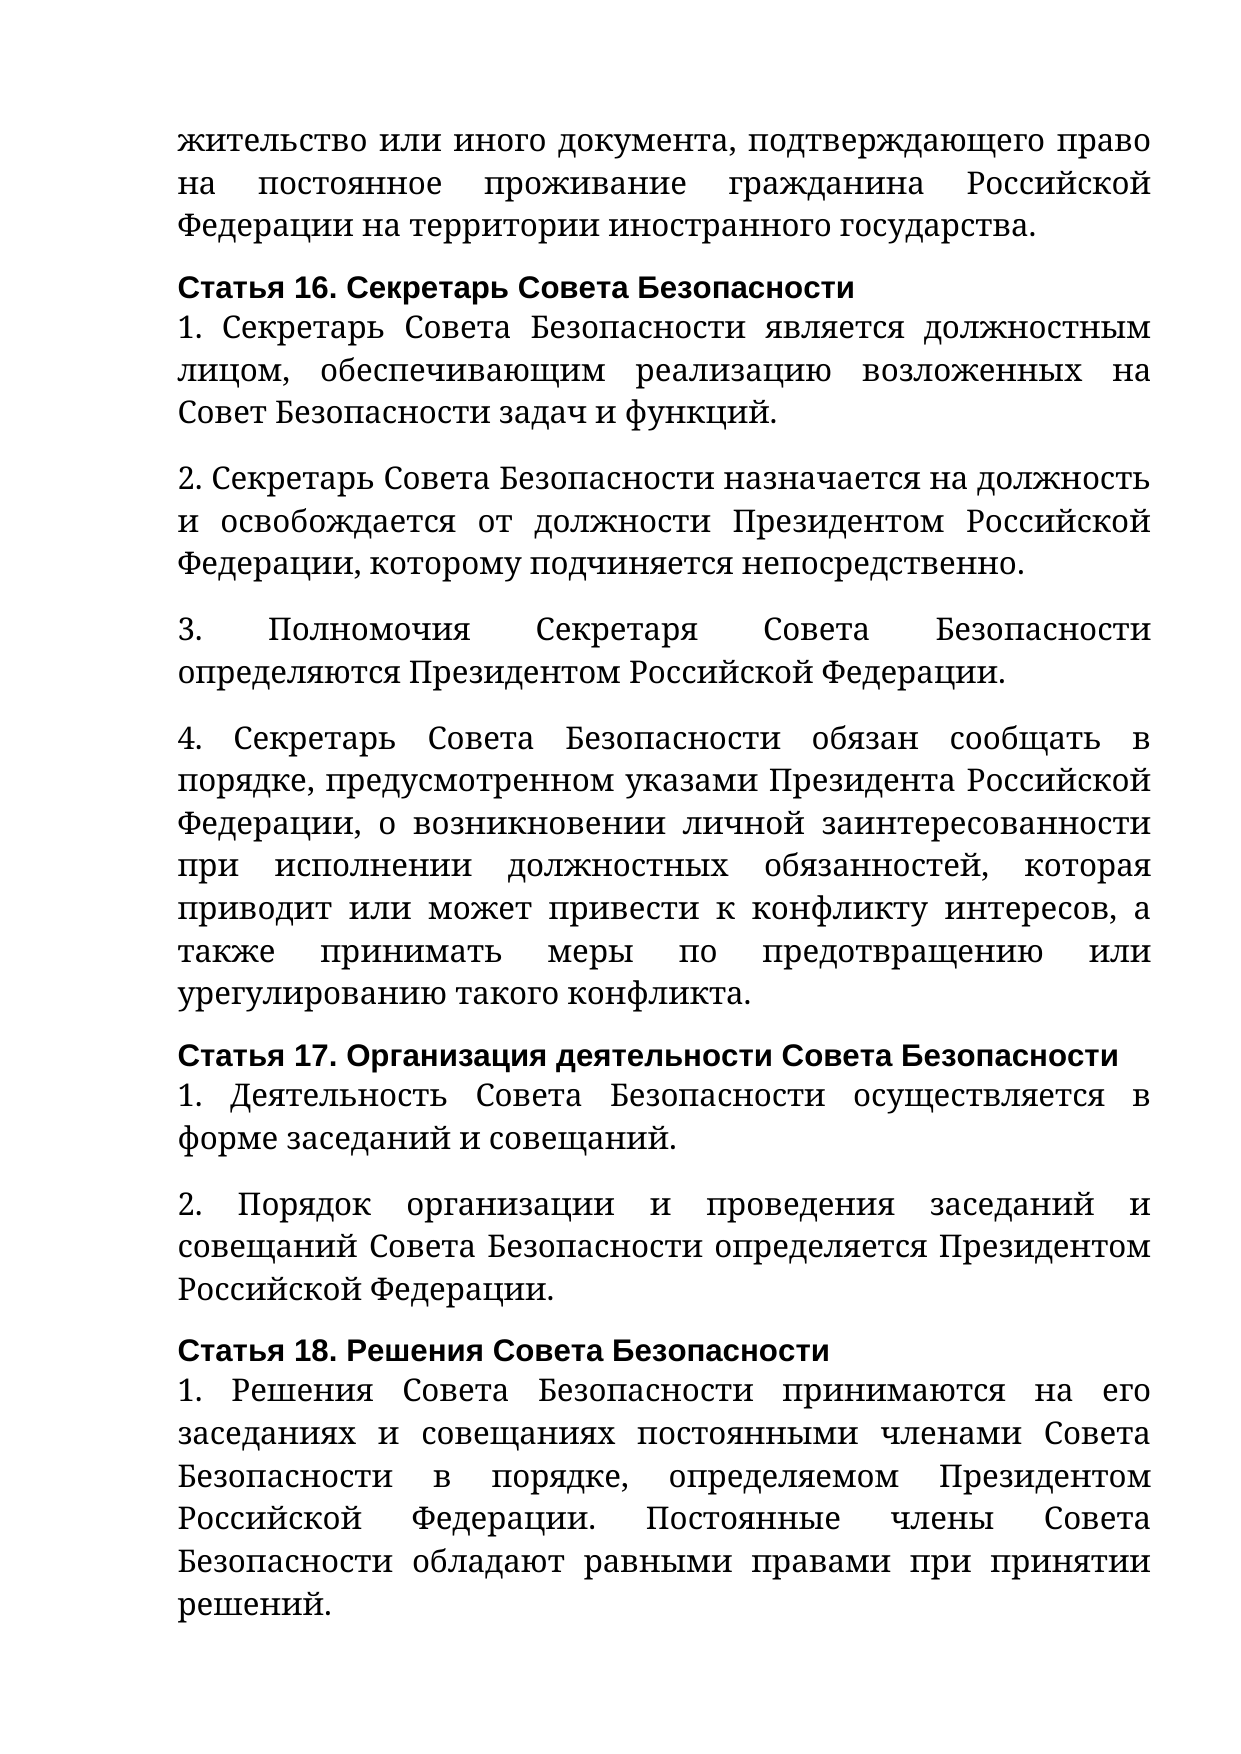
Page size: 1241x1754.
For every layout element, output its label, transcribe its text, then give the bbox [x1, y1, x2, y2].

text 1. Секретарь Совета Безопасности является должностным лицом, обеспечивающим реализацию возложенных на Совет Безопасности задач и функций. [177, 305, 1152, 433]
text 3. Полномочия Секретаря Совета Безопасности определяются Президентом Российской Федерации. [177, 607, 1152, 692]
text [177, 118, 1152, 246]
text 1. Деятельность Совета Безопасности осуществляется в форме заседаний и совещаний. [177, 1073, 1152, 1158]
text 4. Секретарь Совета Безопасности обязан сообщать в порядке, предусмотренном указами Президента Российской Федерации, о возникновении личной заинтересованности при исполнении должностных обязанностей, которая приводит или может привести к конфликту интересов, а также принимать меры по предотвращению или урегулированию такого конфликта. [177, 716, 1152, 1014]
text 2. Секретарь Совета Безопасности назначается на должность и освобождается от должности Президентом Российской Федерации, которому подчиняется непосредственно. [177, 456, 1152, 584]
text Статья 18. Решения Совета Безопасности [177, 1332, 1152, 1368]
text 2. Порядок организации и проведения заседаний и совещаний Совета Безопасности определяется Президентом Российской Федерации. [177, 1181, 1152, 1309]
text 1. Решения Совета Безопасности принимаются на его заседаниях и совещаниях постоянными членами Совета Безопасности в порядке, определяемом Президентом Российской Федерации. Постоянные члены Совета Безопасности обладают равными правами при принятии решений. [177, 1368, 1152, 1624]
text Статья 16. Секретарь Совета Безопасности [177, 269, 1152, 305]
text Статья 17. Организация деятельности Совета Безопасности [177, 1037, 1152, 1073]
